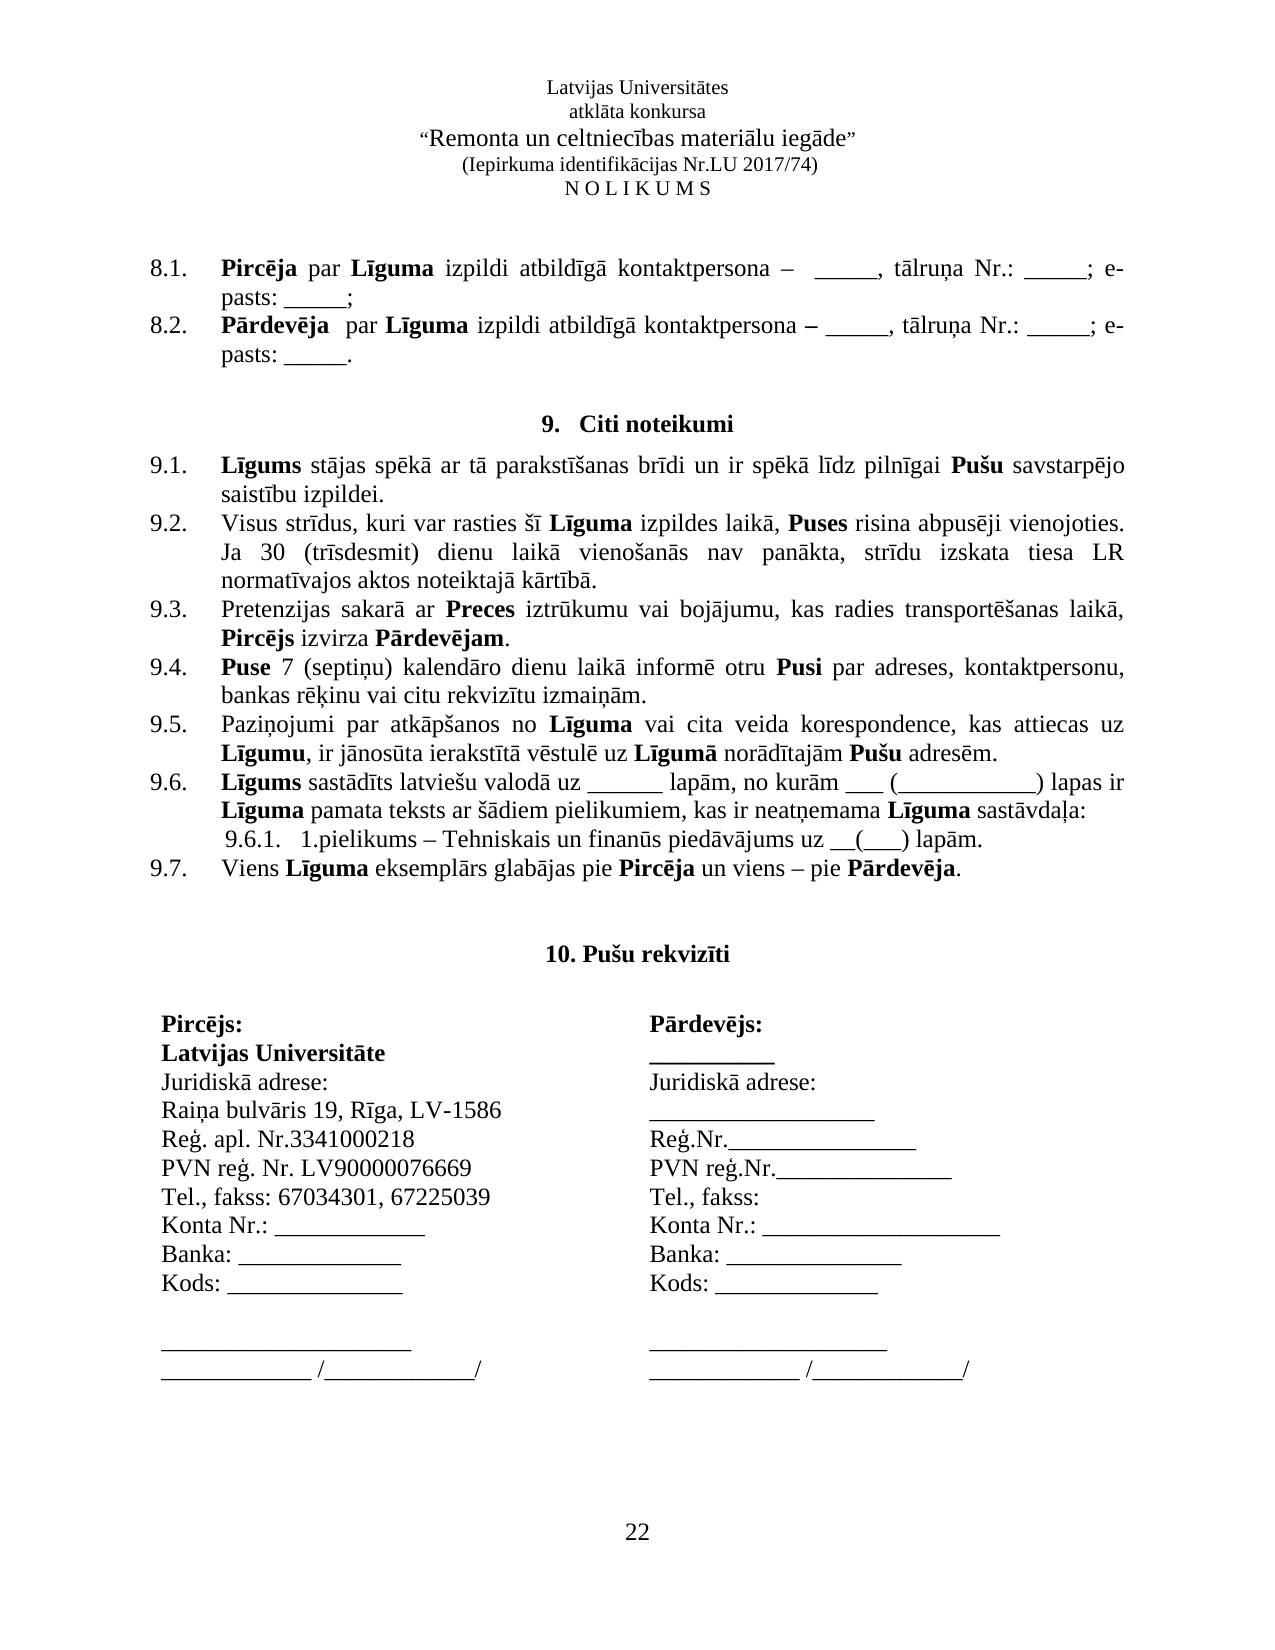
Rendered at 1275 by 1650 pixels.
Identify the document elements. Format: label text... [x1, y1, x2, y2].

table_cell PVN reģ. Nr. LV90000076669 [150, 1153, 638, 1182]
table_cell Kods: _____________ [638, 1268, 1125, 1297]
list 1.pielikums – Tehniskais un finanūs piedāvājums uz __(___) lapām. [225, 824, 1125, 853]
table_cell ___________________ ____________ /____________/ [638, 1297, 1125, 1412]
table_cell Banka: ______________ [638, 1239, 1125, 1268]
table_cell Kods: ______________ [150, 1268, 638, 1297]
list Visus strīdus, kuri var rasties šī Līguma izpildes laikā, Puses risina abpusēji vienojoties. Ja 30 (trīsdesmit) dienu laikā vienošanās nav panākta, strīdu izskata tiesa LR normatīvajos aktos noteiktajā kārtībā. [150, 508, 1125, 594]
table_cell PVN reģ.Nr.______________ [638, 1153, 1125, 1182]
table_cell __________ [638, 1038, 1125, 1067]
table_header Pārdevējs: [638, 1009, 1125, 1038]
table_cell Juridiskā adrese: Raiņa bulvāris 19, Rīga, LV-1586 [150, 1067, 638, 1124]
list Pircēja par Līguma izpildi atbildīgā kontaktpersona – _____, tālruņa Nr.: _____; e-pasts: _____; [150, 253, 1125, 310]
list Viens Līguma eksemplārs glabājas pie Pircēja un viens – pie Pārdevēja. [150, 853, 1125, 882]
table_cell Tel., : Konta Nr.: ___________________ [638, 1182, 1125, 1239]
list Pušu rekvizīti [150, 939, 1125, 968]
table_cell Juridiskā adrese: __________________ [638, 1067, 1125, 1124]
table_cell Reģ. apl. Nr.3341000218 [150, 1124, 638, 1153]
list Līgums stājas spēkā ar tā parakstīšanas brīdi un ir spēkā līdz pilnīgai Pušu savstarpējo saistību izpildei. [150, 450, 1125, 508]
table_cell Tel., : 67034301, 67225039 Konta Nr.: ____________ [150, 1182, 638, 1239]
table_header Pircējs: [150, 1009, 638, 1038]
table_cell Latvijas Universitāte [150, 1038, 638, 1067]
list Līgums sastādīts latviešu valodā uz ______ lapām, no kurām ___ (___________) lapas ir Līguma pamata teksts ar šādiem pielikumiem, kas ir neatņemama Līguma sastāvdaļa: [150, 767, 1125, 824]
table_cell Banka: _____________ [150, 1239, 638, 1268]
list Paziņojumi par atkāpšanos no Līguma vai cita veida korespondence, kas attiecas uz Līgumu, ir jānosūta ierakstītā vēstulē uz Līgumā norādītajām Pušu adresēm. [150, 709, 1125, 767]
list Puse 7 (septiņu) kalendāro dienu laikā informē otru Pusi par adreses, kontaktpersonu, bankas rēķinu vai citu rekvizītu izmaiņām. [150, 652, 1125, 709]
list Pārdevēja par Līguma izpildi atbildīgā kontaktpersona – _____, tālruņa Nr.: _____; e-pasts: _____. [150, 310, 1125, 368]
table_cell Reģ.Nr._______________ [638, 1124, 1125, 1153]
list Pretenzijas sakarā ar Preces iztrūkumu vai bojājumu, kas radies transportēšanas laikā, Pircējs izvirza Pārdevējam. [150, 594, 1125, 652]
table_cell ____________________ ____________ /____________/ [150, 1297, 638, 1412]
list Citi noteikumi [150, 409, 1125, 438]
